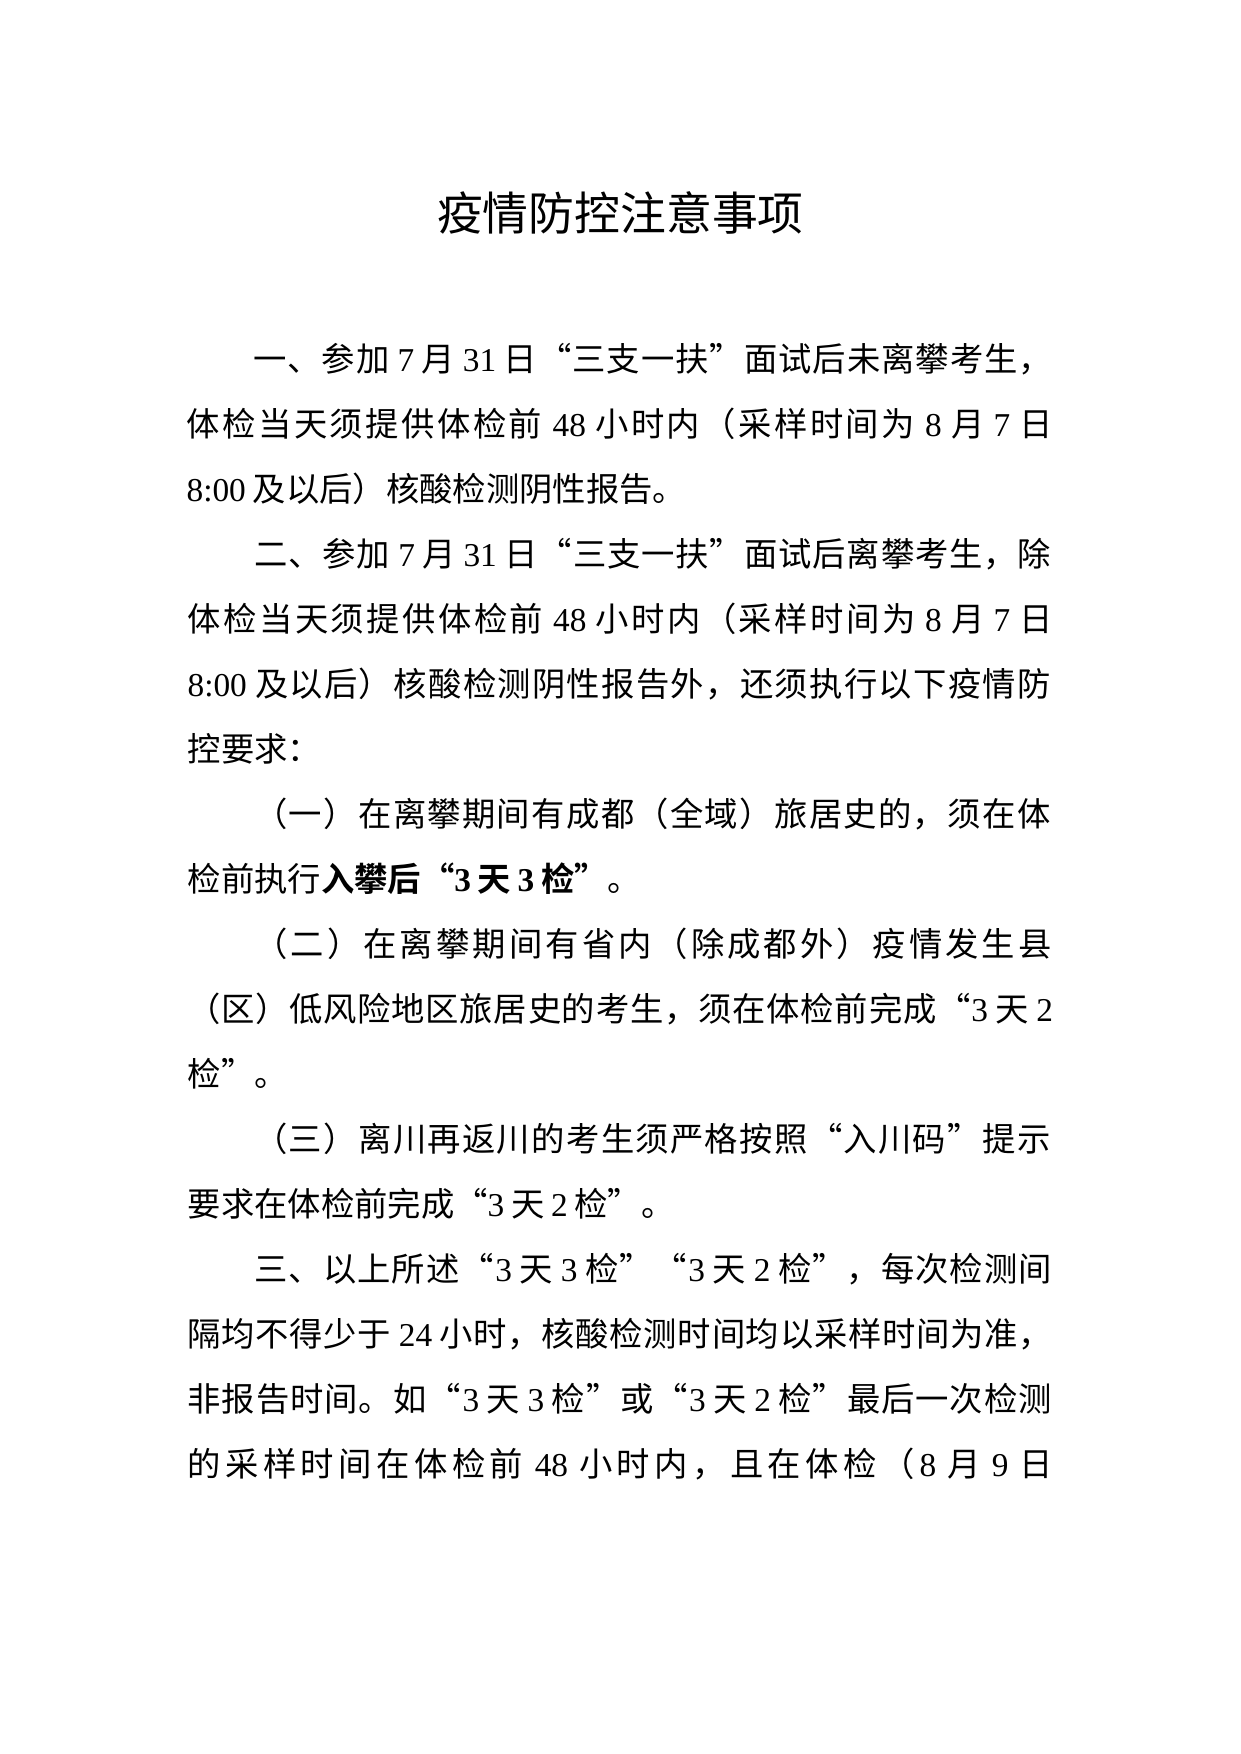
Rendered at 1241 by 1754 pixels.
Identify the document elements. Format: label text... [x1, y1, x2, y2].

text （三）离川再返川的考生须严格按照“入川码”提示要求在体检前完成“3天2检”。 [187, 1104, 1053, 1234]
text （一）在离攀期间有成都（全域）旅居史的，须在体检前执行入攀后“3天3检”。 [187, 779, 1053, 909]
text 二、参加7月31日“三支一扶”面试后离攀考生，除体检当天须提供体检前48小时内（采样时间为8月7日8:00及以后）核酸检测阴性报告外，还须执行以下疫情防控要求： [187, 519, 1053, 779]
text （二）在离攀期间有省内（除成都外）疫情发生县（区）低风险地区旅居史的考生，须在体检前完成“3天2检”。 [187, 909, 1053, 1104]
text 一、参加7月31日“三支一扶”面试后未离攀考生，体检当天须提供体检前48小时内（采样时间为8月7日8:00及以后）核酸检测阴性报告。 [186, 324, 1053, 519]
text 疫情防控注意事项 [187, 162, 1053, 259]
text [187, 1234, 1053, 1494]
